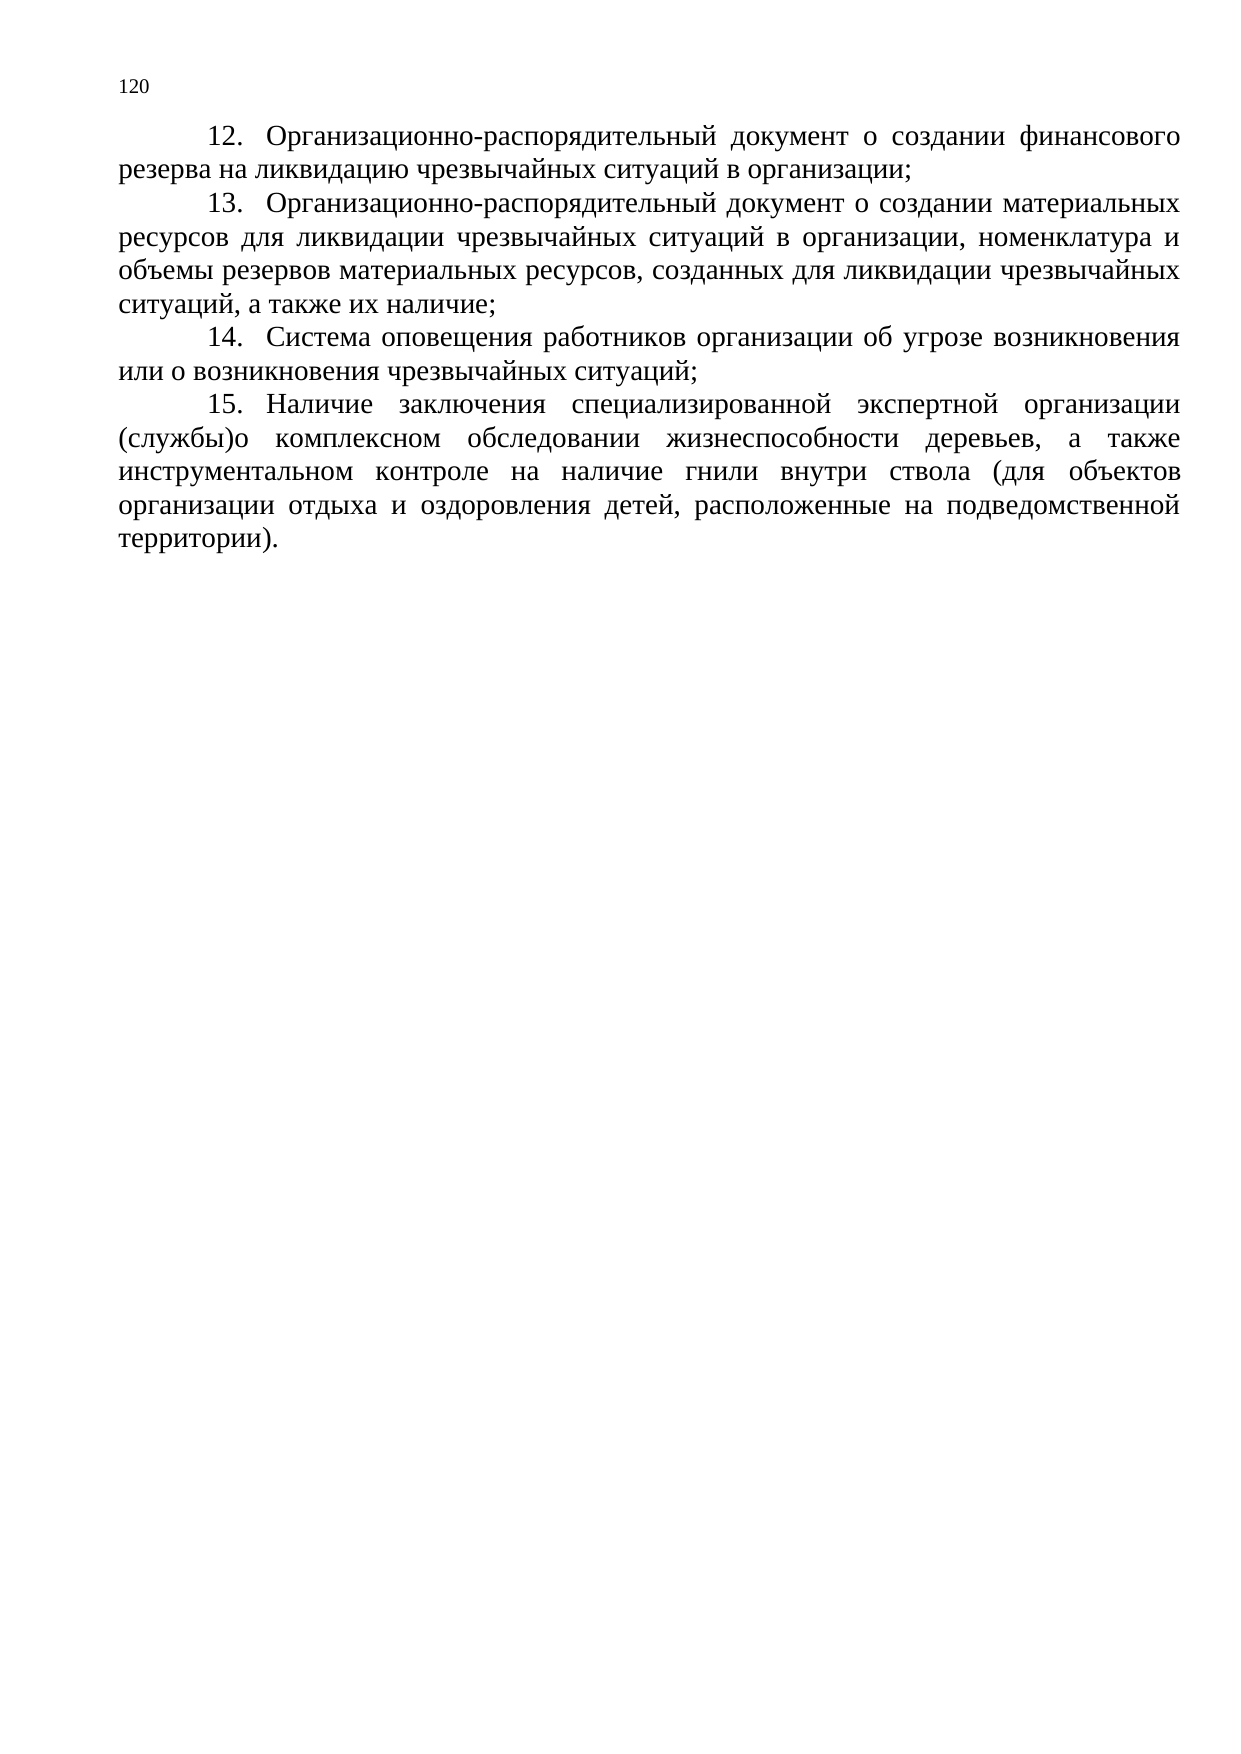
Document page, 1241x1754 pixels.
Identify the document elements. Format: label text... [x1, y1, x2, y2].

list Организационно-распорядительный документ о создании финансового резерва на ликвидацию чрезвычайных ситуаций в организации; [118, 118, 1181, 185]
text 15. Наличие заключения специализированной экспертной организации (службы)о комплексном обследовании жизнеспособности деревьев, а также инструментальном контроле на наличие гнили внутри ствола (для объектов организации отдыха и оздоровления детей, расположенные на подведомственной территории). [118, 386, 1181, 554]
list Система оповещения работников организации об угрозе возникновения или о возникновения чрезвычайных ситуаций; [118, 319, 1181, 386]
list Организационно-распорядительный документ о создании материальных ресурсов для ликвидации чрезвычайных ситуаций в организации, номенклатура и объемы резервов материальных ресурсов, созданных для ликвидации чрезвычайных ситуаций, а также их наличие; [118, 185, 1181, 319]
